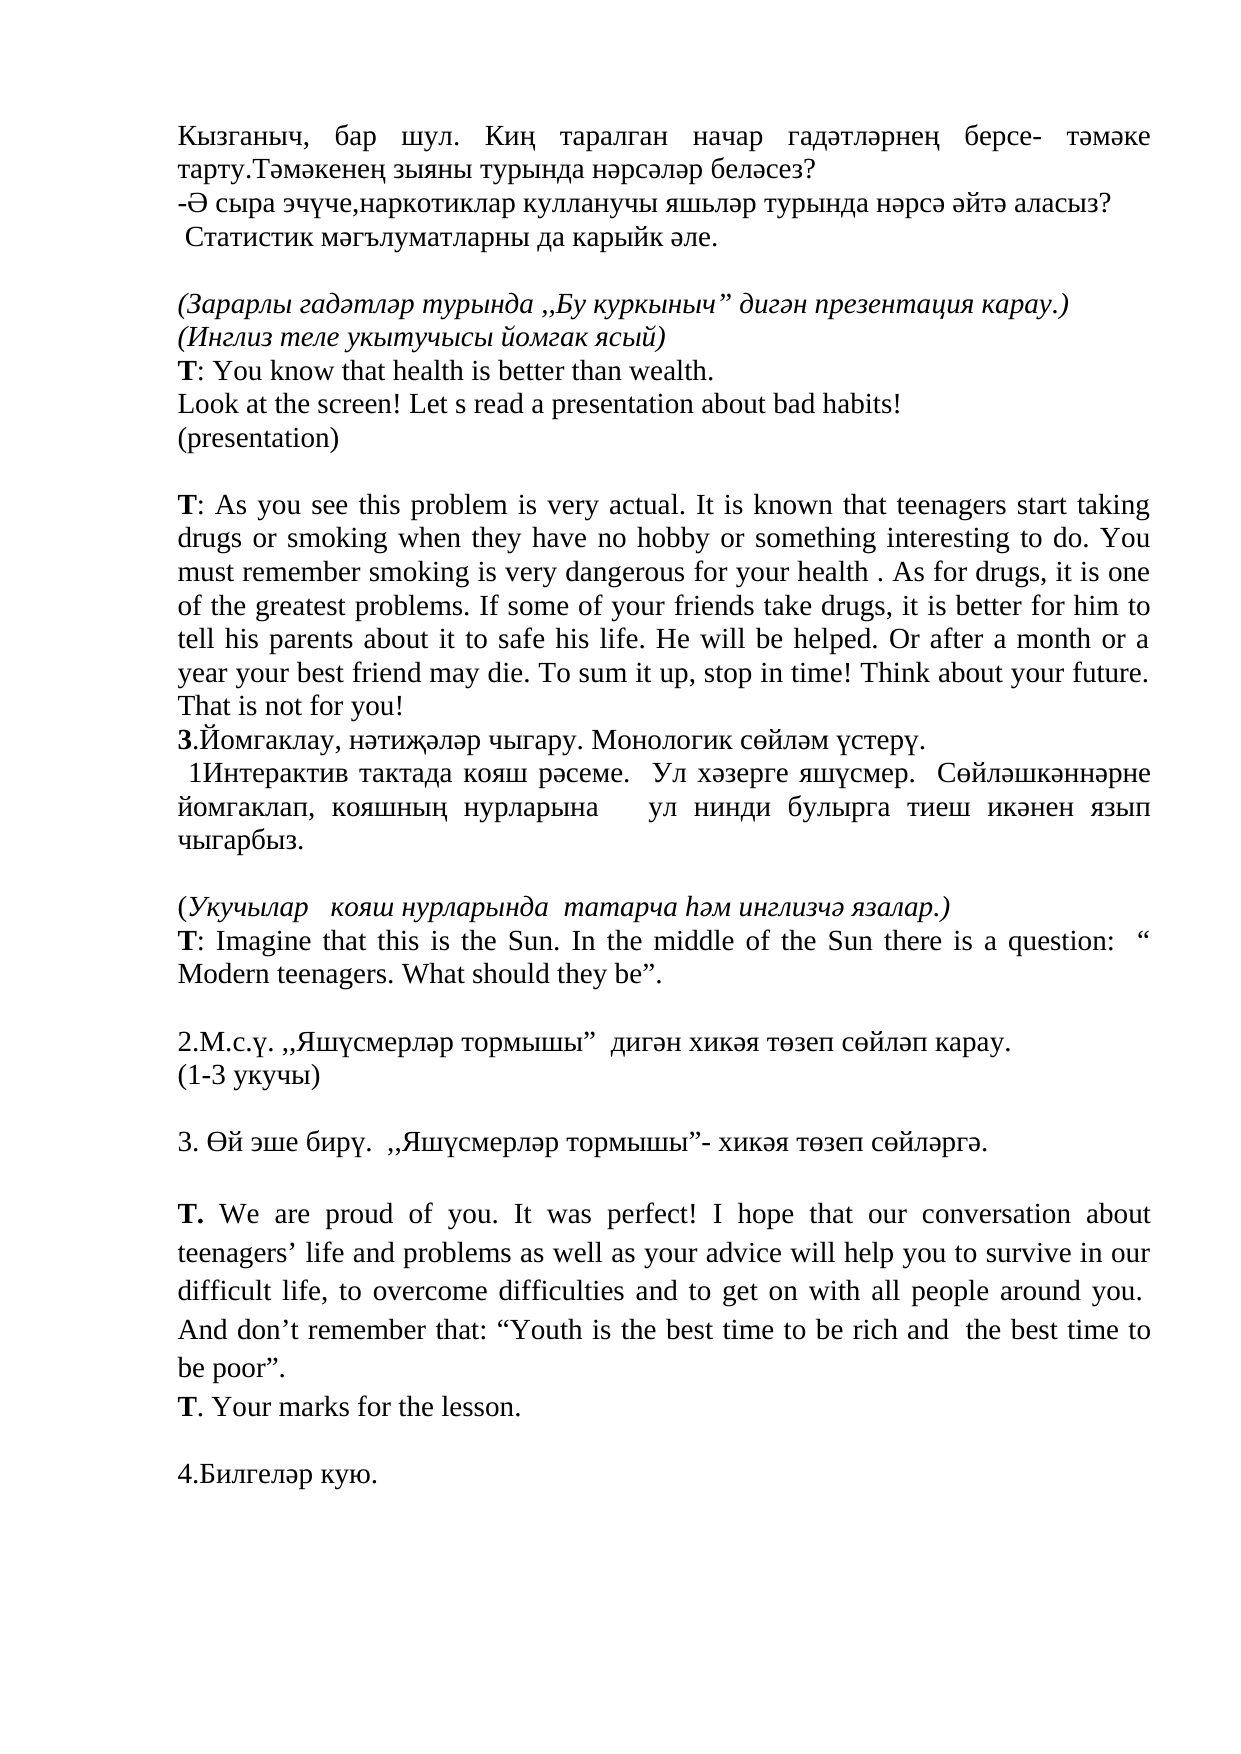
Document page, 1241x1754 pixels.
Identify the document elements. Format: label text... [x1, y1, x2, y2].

list (1-3 укучы) [177, 1057, 1152, 1091]
list (Зарарлы гадәтләр турында ,,Бу куркыныч” дигән презентация карау.) [177, 286, 1152, 319]
list Статистик мәгълуматларны да карыйк әле. [177, 219, 1152, 252]
list 2.М.с.ү. ,,Яшүсмерләр тормышы” дигән хикәя төзеп сөйләп карау. [177, 1024, 1152, 1057]
text T. We are proud of you. It was perfect! I hope that our conversation about teenagers’ life and problems as well as your advice will help you to survive in our difficult life, to overcome difficulties and to get on with all people around you. And don’t remember that: “Youth is the best time to be rich and the best time to be poor”. [177, 1196, 1152, 1384]
list (Инглиз теле укытучысы йомгак ясый) [177, 319, 1152, 353]
list 3.Йомгаклау, нәтиҗәләр чыгару. Монологик сөйләм үстерү. [177, 722, 1152, 755]
list Look at the screen! Let s read a presentation about bad habits! [177, 386, 1152, 420]
list 1Интерактив тактада кояш рәсеме. Ул хәзерге яшүсмер. Сөйләшкәннәрне йомгаклап, кояшның нурларына ул нинди булырга тиеш икәнен язып чыгарбыз. [177, 755, 1152, 856]
list (Укучылар кояш нурларында татарча hәм инглизчә язалар.) [177, 889, 1152, 923]
list Кызганыч, бар шул. Киң таралган начар гадәтләрнең берсе- тәмәке тарту.Тәмәкенең зыяны турында нәрсәләр беләсез? [177, 118, 1152, 185]
list T. Your marks for the lesson. [177, 1389, 1152, 1423]
list -Ә сыра эчүче,наркотиклар кулланучы яшьләр турында нәрсә әйтә аласыз? [177, 185, 1152, 219]
list 4.Билгеләр кую. [177, 1456, 1152, 1490]
list (presentation) [177, 420, 1152, 453]
list T: You know that health is better than wealth. [177, 353, 1152, 386]
list 3. Өй эше бирү. ,,Яшүсмерләр тормышы”- хикәя төзеп сөйләргә. [177, 1124, 1152, 1158]
list T: As you see this problem is very actual. It is known that teenagers start taking drugs or smoking when they have no hobby or something interesting to do. You must remember smoking is very dangerous for your health . As for drugs, it is one of the greatest problems. If some of your friends take drugs, it is better for him to tell his parents about it to safe his life. He will be helped. Or after a month or a year your best friend may die. To sum it up, stop in time! Think about your future. That is not for you! [177, 487, 1152, 722]
list T: Imagine that this is the Sun. In the middle of the Sun there is a question: “ Modern teenagers. What should they be”. [177, 923, 1152, 990]
